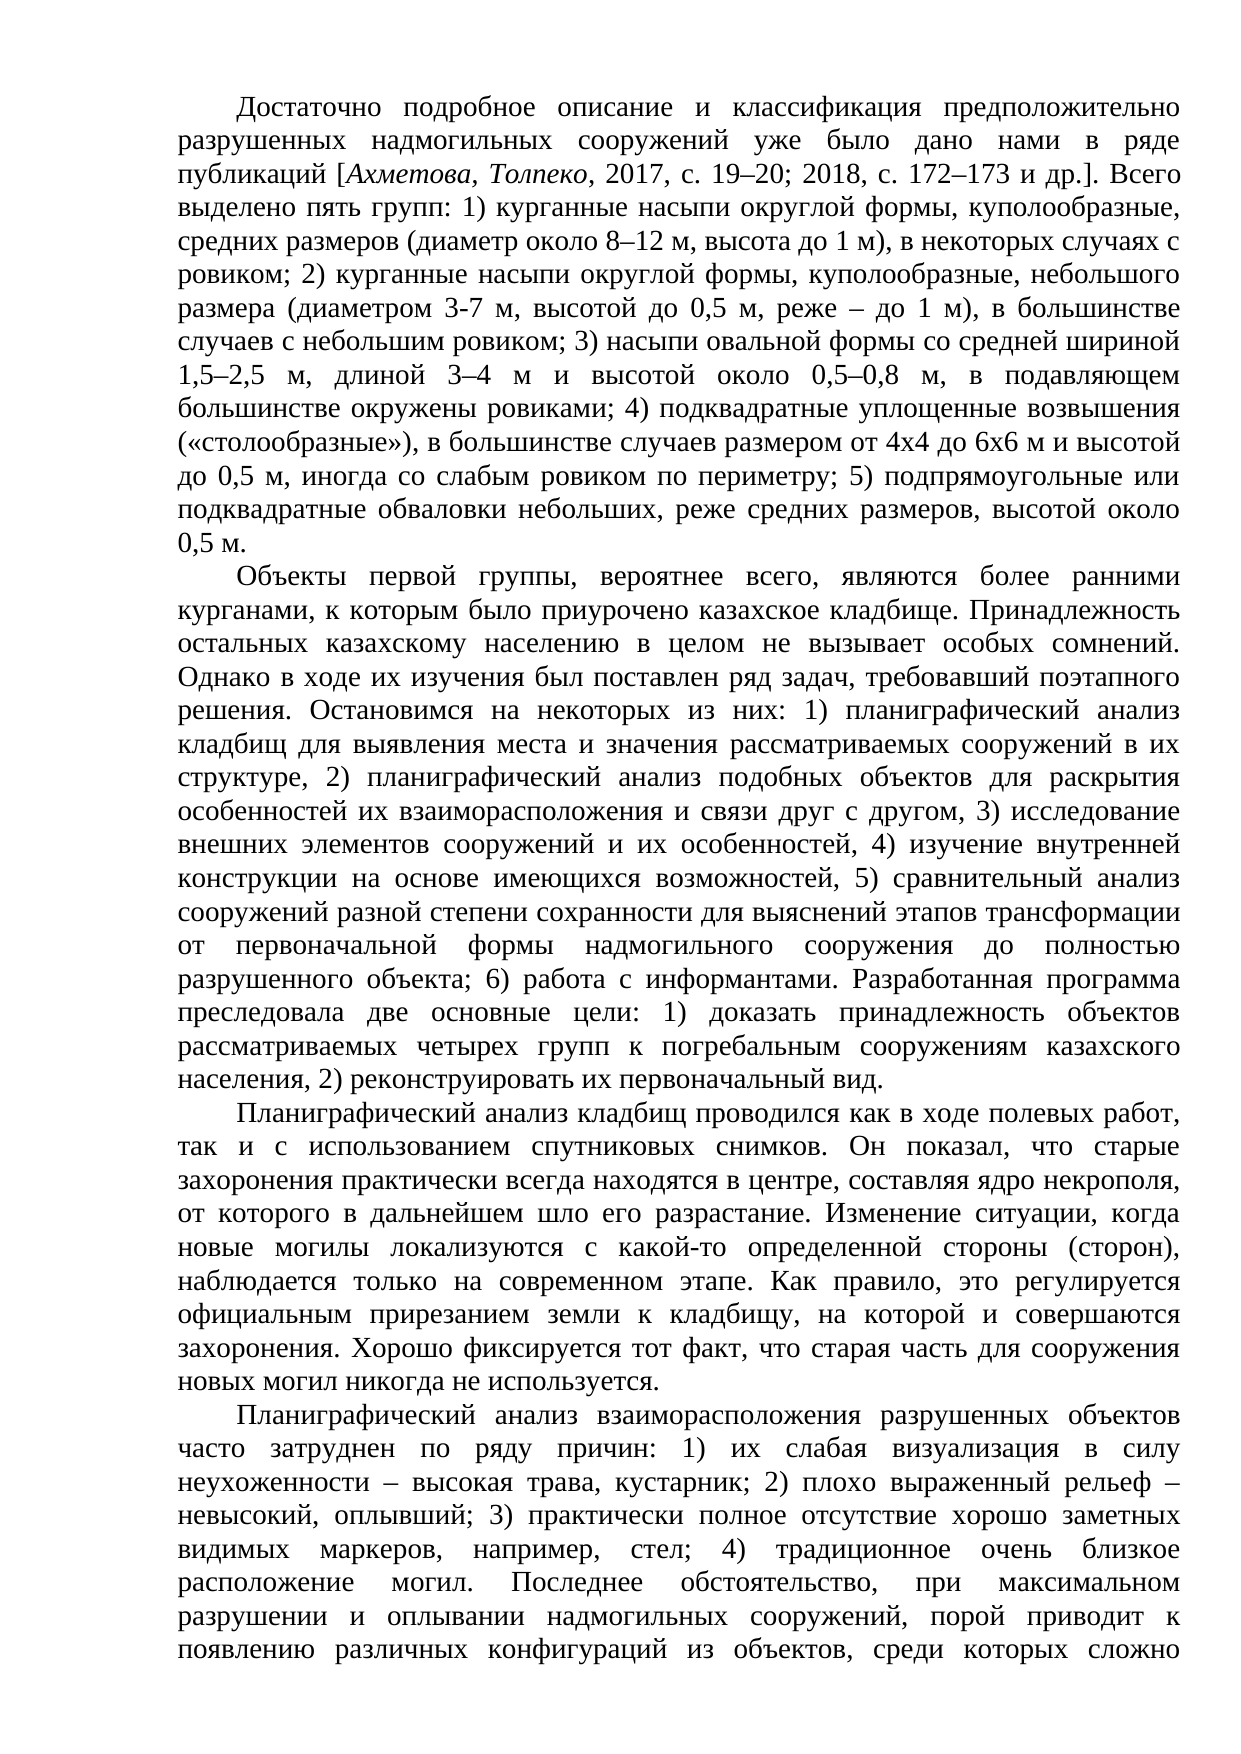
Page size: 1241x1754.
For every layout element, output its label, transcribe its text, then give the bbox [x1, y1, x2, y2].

text Достаточно подробное описание и классификация предположительно разрушенных надмогильных сооружений уже было дано нами в ряде публикаций [Ахметова, Толпеко, 2017, с. 19–20; 2018, с. 172–173 и др.]. Всего выделено пять групп: 1) курганные насыпи округлой формы, куполообразные, средних размеров (диаметр около 8–12 м, высота до 1 м), в некоторых случаях с ровиком; 2) курганные насыпи округлой формы, куполообразные, небольшого размера (диаметром 3-7 м, высотой до 0,5 м, реже – до 1 м), в большинстве случаев с небольшим ровиком; 3) насыпи овальной формы со средней шириной 1,5–2,5 м, длиной 3–4 м и высотой около 0,5–0,8 м, в подавляющем большинстве окружены ровиками; 4) подквадратные уплощенные возвышения («столообразные»), в большинстве случаев размером от 4х4 до 6х6 м и высотой до 0,5 м, иногда со слабым ровиком по периметру; 5) подпрямоугольные или подквадратные обваловки небольших, реже средних размеров, высотой около 0,5 м. [177, 89, 1181, 558]
text Планиграфический анализ кладбищ проводился как в ходе полевых работ, так и с использованием спутниковых снимков. Он показал, что старые захоронения практически всегда находятся в центре, составляя ядро некрополя, от которого в дальнейшем шло его разрастание. Изменение ситуации, когда новые могилы локализуются с какой-то определенной стороны (сторон), наблюдается только на современном этапе. Как правило, это регулируется официальным прирезанием земли к кладбищу, на которой и совершаются захоронения. Хорошо фиксируется тот факт, что старая часть для сооружения новых могил никогда не используется. [177, 1095, 1181, 1397]
text Объекты первой группы, вероятнее всего, являются более ранними курганами, к которым было приурочено казахское кладбище. Принадлежность остальных казахскому населению в целом не вызывает особых сомнений. Однако в ходе их изучения был поставлен ряд задач, требовавший поэтапного решения. Остановимся на некоторых из них: 1) планиграфический анализ кладбищ для выявления места и значения рассматриваемых сооружений в их структуре, 2) планиграфический анализ подобных объектов для раскрытия особенностей их взаиморасположения и связи друг с другом, 3) исследование внешних элементов сооружений и их особенностей, 4) изучение внутренней конструкции на основе имеющихся возможностей, 5) сравнительный анализ сооружений разной степени сохранности для выяснений этапов трансформации от первоначальной формы надмогильного сооружения до полностью разрушенного объекта; 6) работа с информантами. Разработанная программа преследовала две основные цели: 1) доказать принадлежность объектов рассматриваемых четырех групп к погребальным сооружениям казахского населения, 2) реконструировать их первоначальный вид. [177, 558, 1181, 1095]
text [177, 1397, 1181, 1665]
